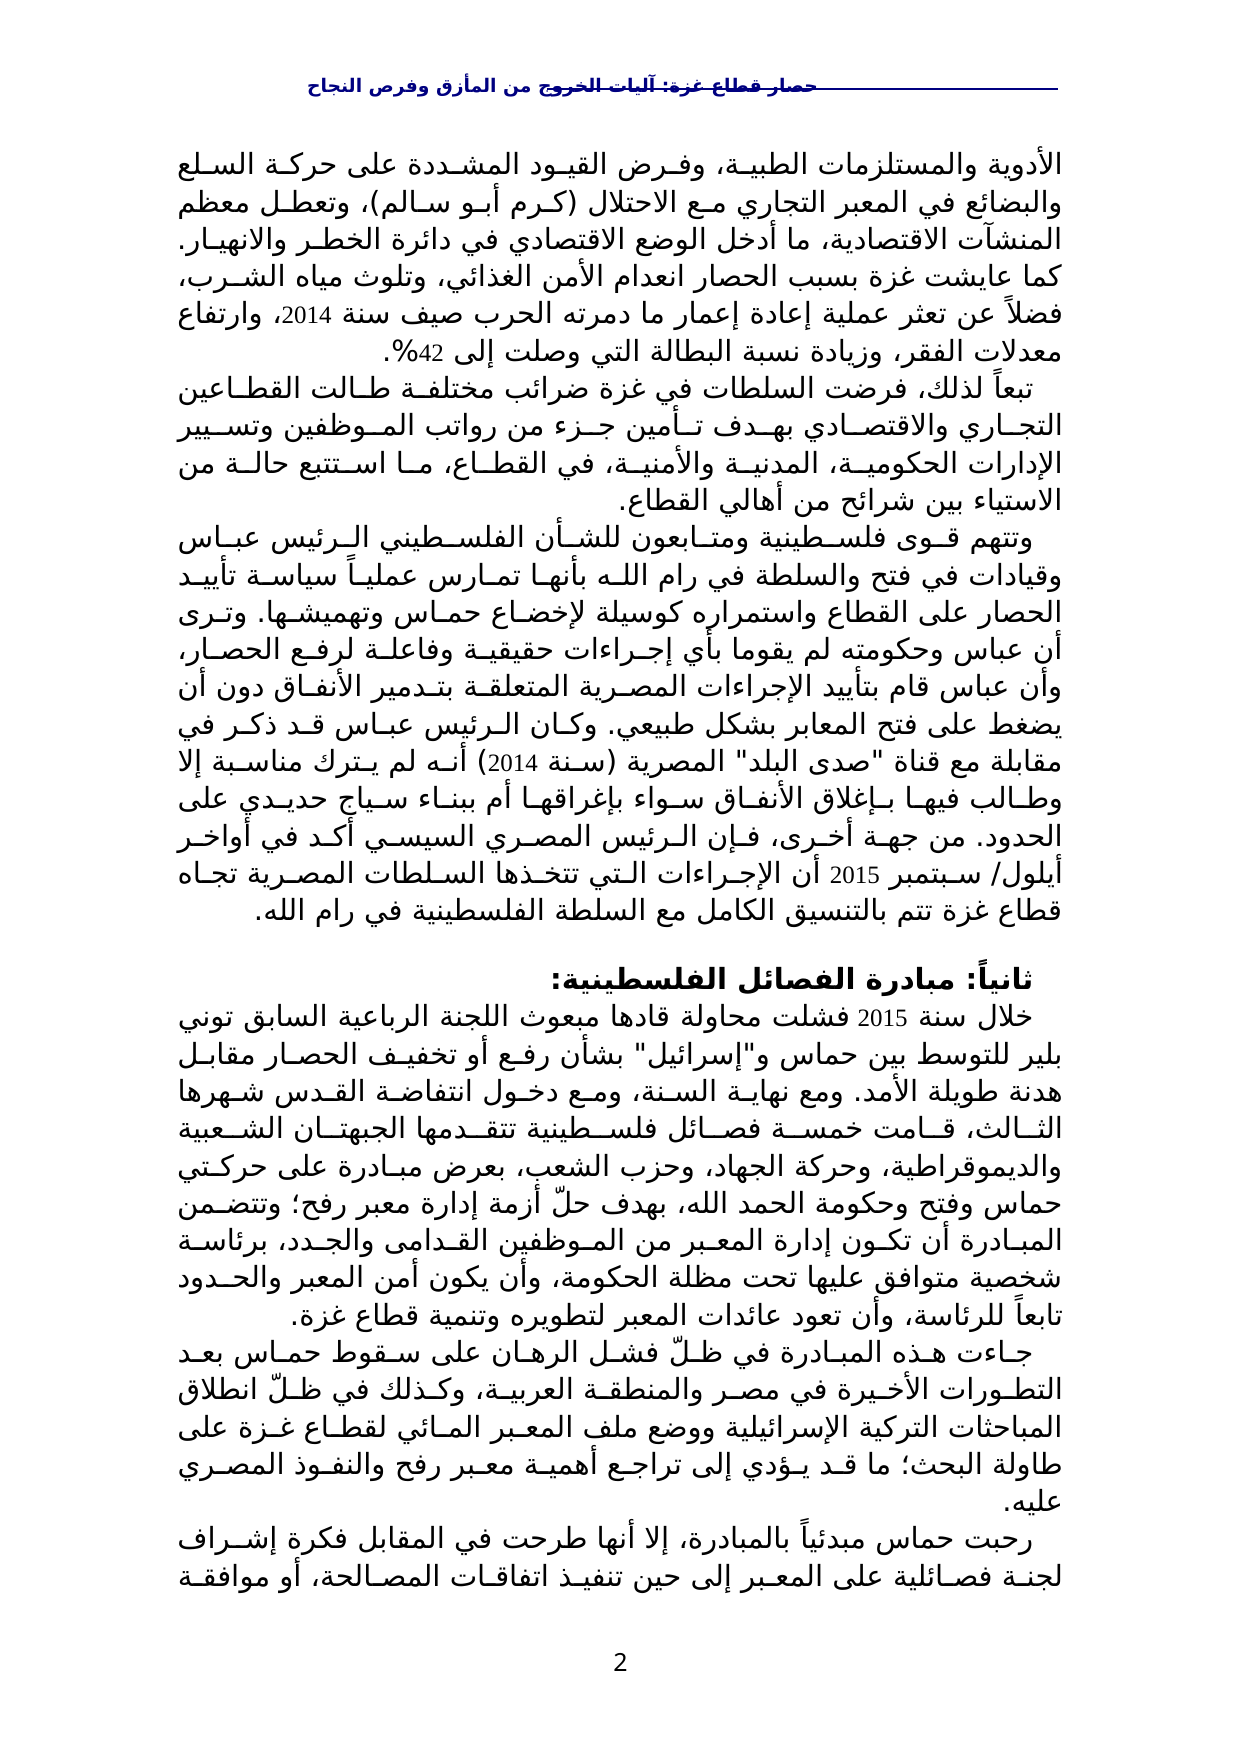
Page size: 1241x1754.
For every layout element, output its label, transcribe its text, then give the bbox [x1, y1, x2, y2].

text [177, 1522, 1063, 1593]
text تبعاً لذلك، فرضت السلطات في غزة ضرائب مختلفة طالت القطاعين التجاري والاقتصادي بهدف تأمين جزء من رواتب الموظفين وتسيير الإدارات الحكومية، المدنية والأمنية، في القطاع، ما استتبع حالة من الاستياء بين شرائح من أهالي القطاع. [177, 371, 1063, 517]
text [177, 148, 1063, 368]
text جاءت هذه المبادرة في ظلّ فشل الرهان على سقوط حماس بعد التطورات الأخيرة في مصر والمنطقة العربية، وكذلك في ظلّ انطلاق المباحثات التركية الإسرائيلية ووضع ملف المعبر المائي لقطاع غزة على طاولة البحث؛ ما قد يؤدي إلى تراجع أهمية معبر رفح والنفوذ المصري عليه. [177, 1335, 1063, 1518]
text ثانياً: مبادرة الفصائل الفلسطينية: [177, 962, 1063, 996]
text وتتهم قوى فلسطينية ومتابعون للشأن الفلسطيني الرئيس عباس وقيادات في فتح والسلطة في رام الله بأنها تمارس عملياً سياسة تأييد الحصار على القطاع واستمراره كوسيلة لإخضاع حماس وتهميشها. وترى أن عباس وحكومته لم يقوما بأي إجراءات حقيقية وفاعلة لرفع الحصار، وأن عباس قام بتأييد الإجراءات المصرية المتعلقة بتدمير الأنفاق دون أن يضغط على فتح المعابر بشكل طبيعي. وكان الرئيس عباس قد ذكر في مقابلة مع قناة "صدى البلد" المصرية (سنة 2014) أنه لم يترك مناسبة إلا وطالب فيها بإغلاق الأنفاق سواء بإغراقها أم ببناء سياج حديدي على الحدود. من جهة أخرى، فإن الرئيس المصري السيسي أكد في أواخر أيلول/ سبتمبر 2015 أن الإجراءات التي تتخذها السلطات المصرية تجاه قطاع غزة تتم بالتنسيق الكامل مع السلطة الفلسطينية في رام الله. [177, 521, 1063, 927]
text خلال سنة 2015 فشلت محاولة قادها مبعوث اللجنة الرباعية السابق توني بلير للتوسط بين حماس و"إسرائيل" بشأن رفع أو تخفيف الحصار مقابل هدنة طويلة الأمد. ومع نهاية السنة، ومع دخول انتفاضة القدس شهرها الثالث، قامت خمسة فصائل فلسطينية تتقدمها الجبهتان الشعبية والديموقراطية، وحركة الجهاد، وحزب الشعب، بعرض مبادرة على حركتي حماس وفتح وحكومة الحمد الله، بهدف حلّ أزمة إدارة معبر رفح؛ وتتضمن المبادرة أن تكون إدارة المعبر من الموظفين القدامى والجدد، برئاسة شخصية متوافق عليها تحت مظلة الحكومة، وأن يكون أمن المعبر والحدود تابعاً للرئاسة، وأن تعود عائدات المعبر لتطويره وتنمية قطاع غزة. [177, 1000, 1063, 1332]
